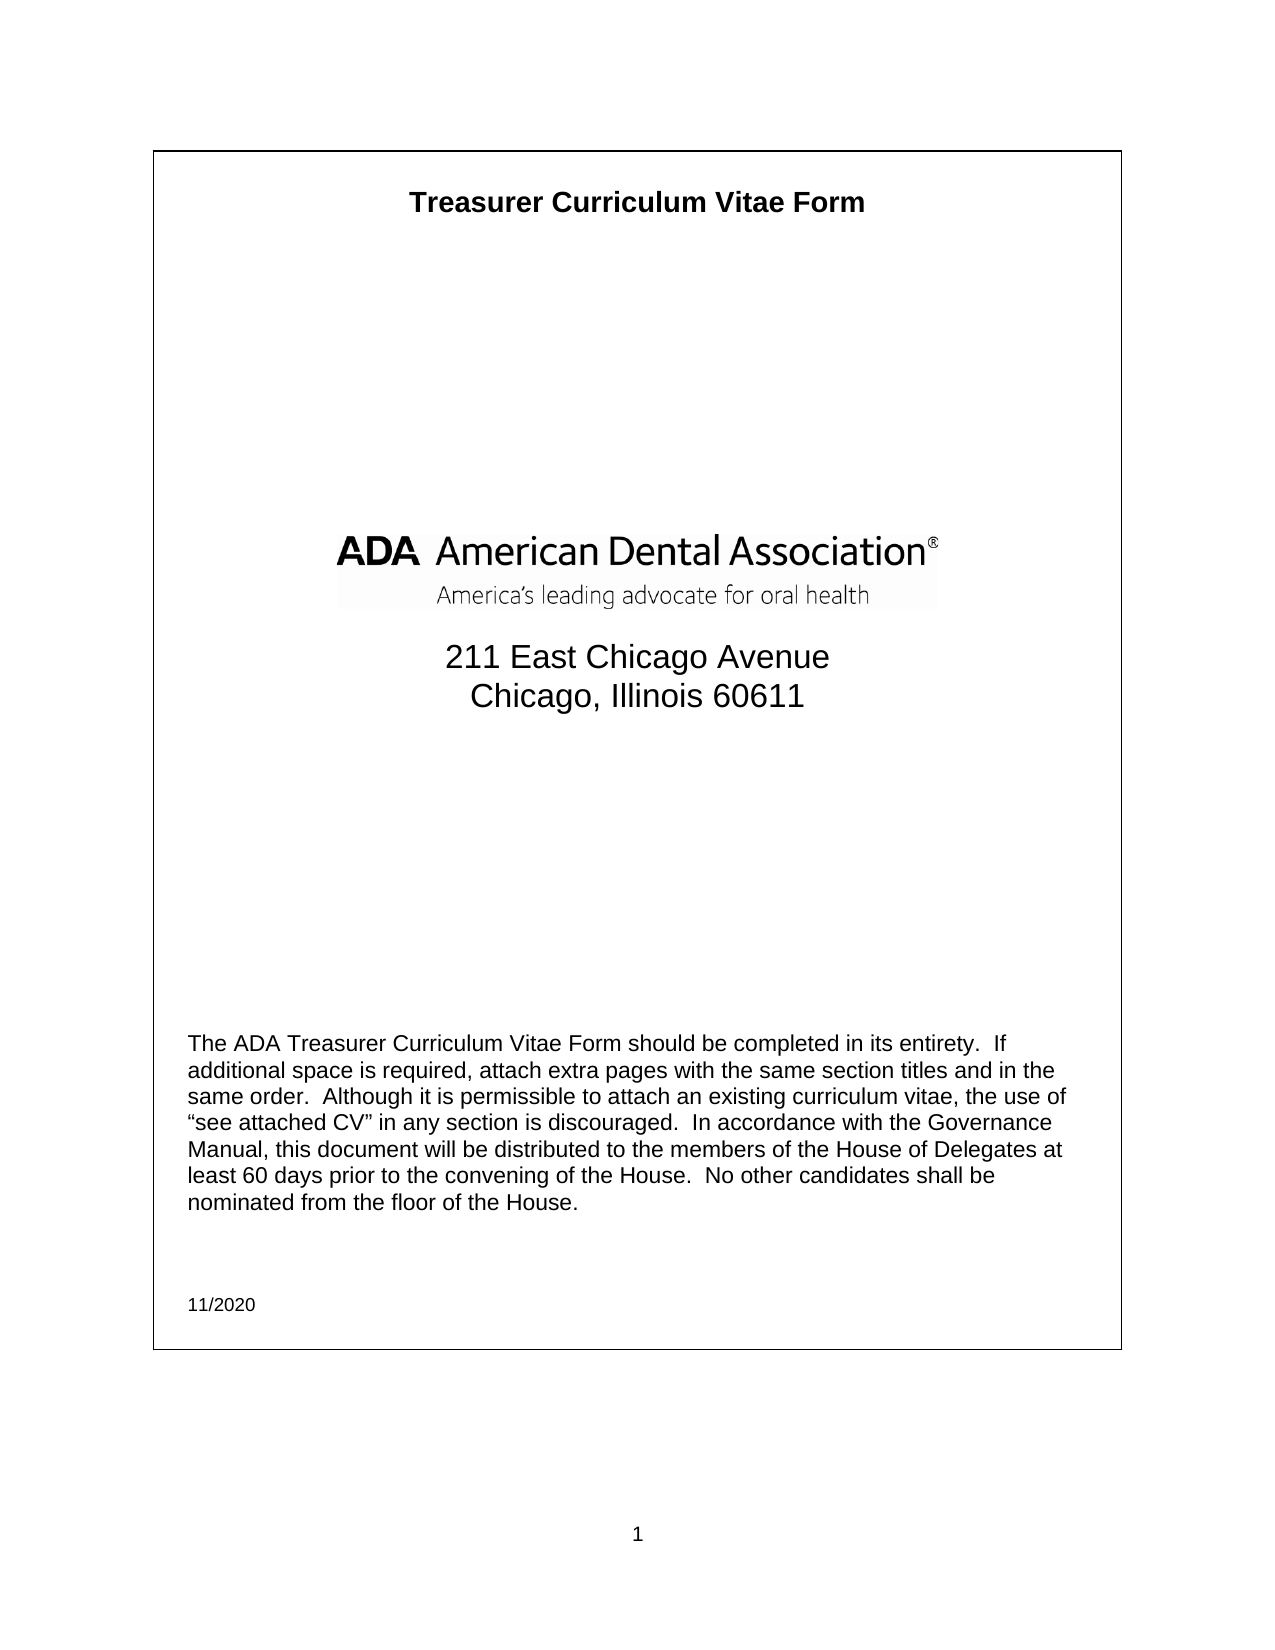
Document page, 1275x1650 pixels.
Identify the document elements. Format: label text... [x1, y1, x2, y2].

text Treasurer Curriculum Vitae Form [154, 152, 1121, 218]
text Chicago, Illinois 60611 [187, 676, 1087, 714]
text 11/2020 [154, 1259, 1121, 1349]
picture [336, 534, 939, 609]
text 211 East Chicago Avenue [187, 637, 1087, 676]
text The ADA Treasurer Curriculum Vitae Form should be completed in entirety. If additional space is required, attach extra pages with the same section titles and in the same order. Although it is permissible to attach an existing curriculum vitae, the use of “see attached CV” in any section is discouraged. In accordance with the Governance Manual, this document will be distributed to the members of the House of Delegates at least 60 days prior to the convening of the House. No other candidates shall be nominated from the floor of the House. [187, 1030, 1087, 1215]
